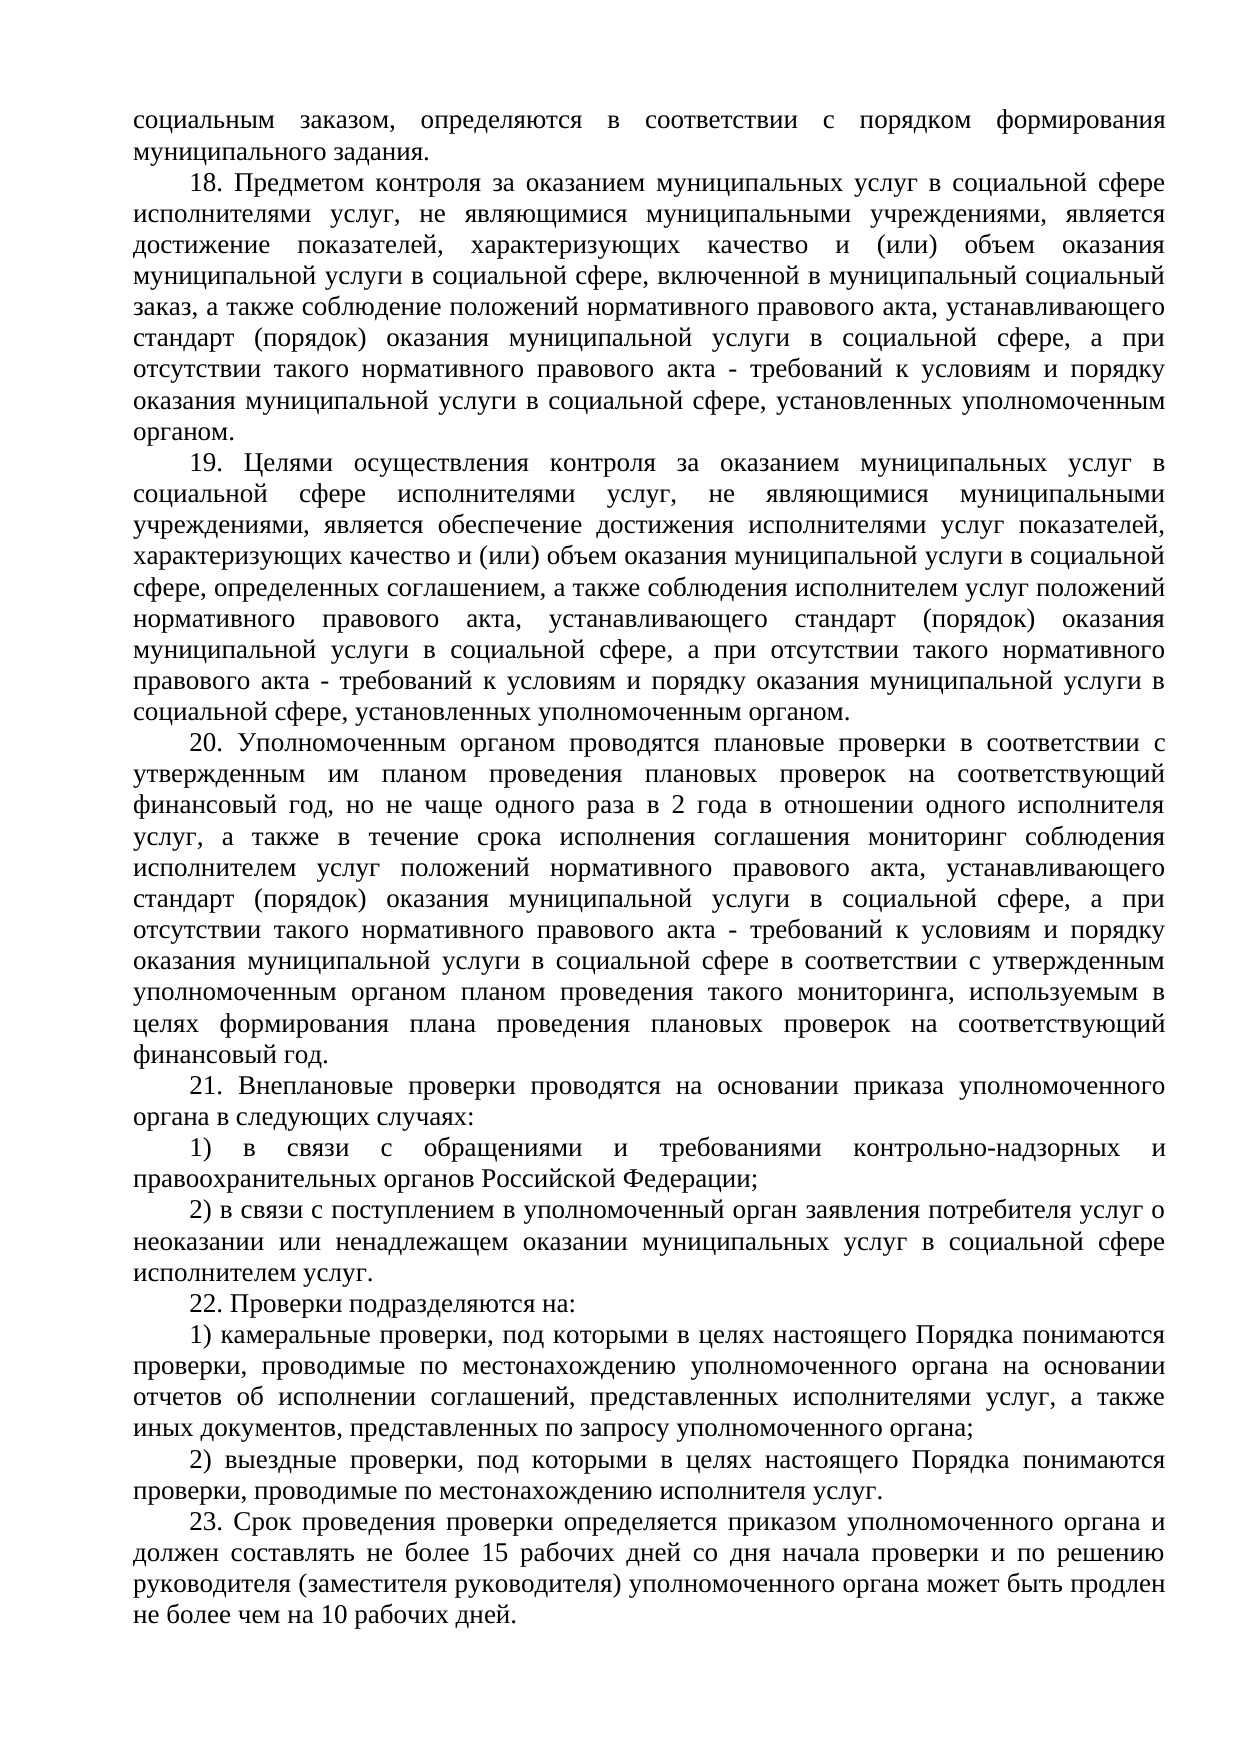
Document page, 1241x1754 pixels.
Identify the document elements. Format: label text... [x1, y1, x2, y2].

text 22. Проверки подразделяются на: [133, 1287, 1167, 1318]
text 2) выездные проверки, под которыми в целях настоящего Порядка понимаются проверки, проводимые по местонахождению исполнителя услуг. [133, 1443, 1167, 1505]
text 2) в связи с поступлением в уполномоченный орган заявления потребителя услуг о неоказании или ненадлежащем оказании муниципальных услуг в социальной сфере исполнителем услуг. [133, 1193, 1167, 1287]
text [133, 103, 1167, 166]
text 20. Уполномоченным органом проводятся плановые проверки в соответствии с утвержденным им планом проведения плановых проверок на соответствующий финансовый год, но не чаще одного раза в 2 года в отношении одного исполнителя услуг, а также в течение срока исполнения соглашения мониторинг соблюдения исполнителем услуг положений нормативного правового акта, устанавливающего стандарт (порядок) оказания муниципальной услуги в социальной сфере, а при отсутствии такого нормативного правового акта - требований к условиям и порядку оказания муниципальной услуги в социальной сфере в соответствии с утвержденным уполномоченным органом планом проведения такого мониторинга, используемым в целях формирования плана проведения плановых проверок на соответствующий финансовый год. [133, 726, 1167, 1069]
text 1) камеральные проверки, под которыми в целях настоящего Порядка понимаются проверки, проводимые по местонахождению уполномоченного органа на основании отчетов об исполнении соглашений, представленных исполнителями услуг, а также иных документов, представленных по запросу уполномоченного органа; [133, 1318, 1167, 1443]
text 19. Целями осуществления контроля за оказанием муниципальных услуг в социальной сфере исполнителями услуг, не являющимися муниципальными учреждениями, является обеспечение достижения исполнителями услуг показателей, характеризующих качество и (или) объем оказания муниципальной услуги в социальной сфере, определенных соглашением, а также соблюдения исполнителем услуг положений нормативного правового акта, устанавливающего стандарт (порядок) оказания муниципальной услуги в социальной сфере, а при отсутствии такого нормативного правового акта - требований к условиям и порядку оказания муниципальной услуги в социальной сфере, установленных уполномоченным органом. [133, 446, 1167, 726]
text 21. Внеплановые проверки проводятся на основании приказа уполномоченного органа в следующих случаях: [133, 1069, 1167, 1131]
text 23. Срок проведения проверки определяется приказом уполномоченного органа и должен составлять не более 15 рабочих дней со дня начала проверки и по решению руководителя (заместителя руководителя) уполномоченного органа может быть продлен не более чем на 10 рабочих дней. [133, 1505, 1167, 1629]
text 18. Предметом контроля за оказанием муниципальных услуг в социальной сфере исполнителями услуг, не являющимися муниципальными учреждениями, является достижение показателей, характеризующих качество и (или) объем оказания муниципальной услуги в социальной сфере, включенной в муниципальный социальный заказ, а также соблюдение положений нормативного правового акта, устанавливающего стандарт (порядок) оказания муниципальной услуги в социальной сфере, а при отсутствии такого нормативного правового акта - требований к условиям и порядку оказания муниципальной услуги в социальной сфере, установленных уполномоченным органом. [133, 166, 1167, 446]
text 1) в связи с обращениями и требованиями контрольно-надзорных и правоохранительных органов Российской Федерации; [133, 1131, 1167, 1193]
